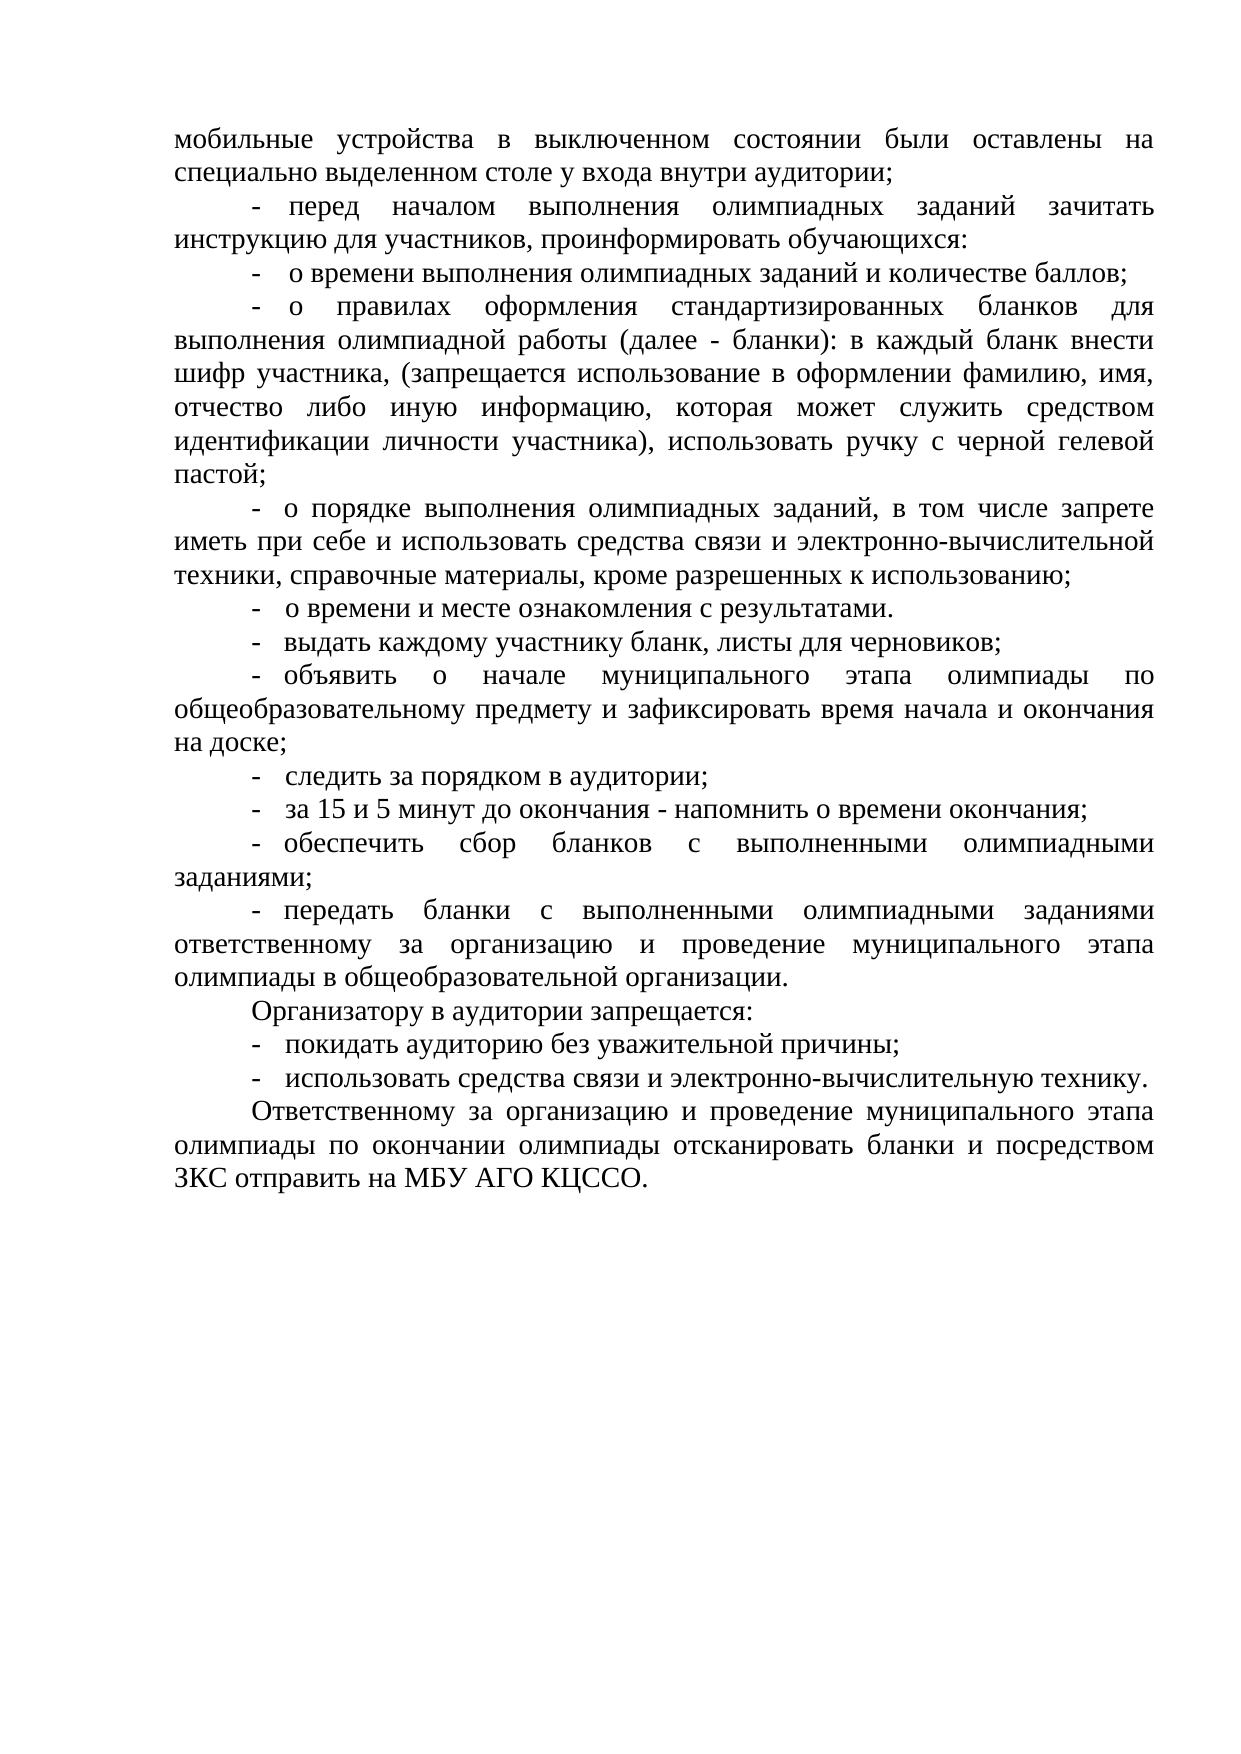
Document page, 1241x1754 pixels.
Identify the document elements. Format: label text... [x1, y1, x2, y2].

text Ответственному за организацию и проведение муниципального этапа олимпиады по окончании олимпиады отсканировать бланки и посредством ЗКС отправить на МБУ АГО КЦССО. [174, 1094, 1155, 1195]
list о времени и месте ознакомления с результатами. [174, 591, 1155, 624]
list использовать средства связи и электронно-вычислительную технику. [174, 1061, 1155, 1094]
list о правилах оформления стандартизированных бланков для выполнения олимпиадной работы (далее - бланки): в каждый бланк внести шифр участника, (запрещается использование в оформлении фамилию, имя, отчество либо иную информацию, которая может служить средством идентификации личности участника), использовать ручку с черной гелевой пастой; [174, 289, 1155, 490]
list за 15 и 5 минут до окончания - напомнить о времени окончания; [174, 792, 1155, 826]
list объявить о начале муниципального этапа олимпиады по общеобразовательному предмету и зафиксировать время начала и окончания на доске; [174, 658, 1155, 759]
list выдать каждому участнику бланк, листы для черновиков; [174, 624, 1155, 658]
list следить за порядком в аудитории; [174, 759, 1155, 792]
list перед началом выполнения олимпиадных заданий зачитать инструкцию для участников, проинформировать обучающихся: [174, 188, 1155, 256]
list передать бланки с выполненными олимпиадными заданиями ответственному за организацию и проведение муниципального этапа олимпиады в общеобразовательной организации. [174, 893, 1155, 993]
list покидать аудиторию без уважительной причины; [174, 1027, 1155, 1061]
list о времени выполнения олимпиадных заданий и количестве баллов; [174, 256, 1155, 289]
list о порядке выполнения олимпиадных заданий, в том числе запрете иметь при себе и использовать средства связи и электронно-вычислительной техники, справочные материалы, кроме разрешенных к использованию; [174, 490, 1155, 591]
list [174, 121, 1155, 188]
list обеспечить сбор бланков с выполненными олимпиадными заданиями; [174, 826, 1155, 893]
text Организатору в аудитории запрещается: [174, 993, 1155, 1027]
